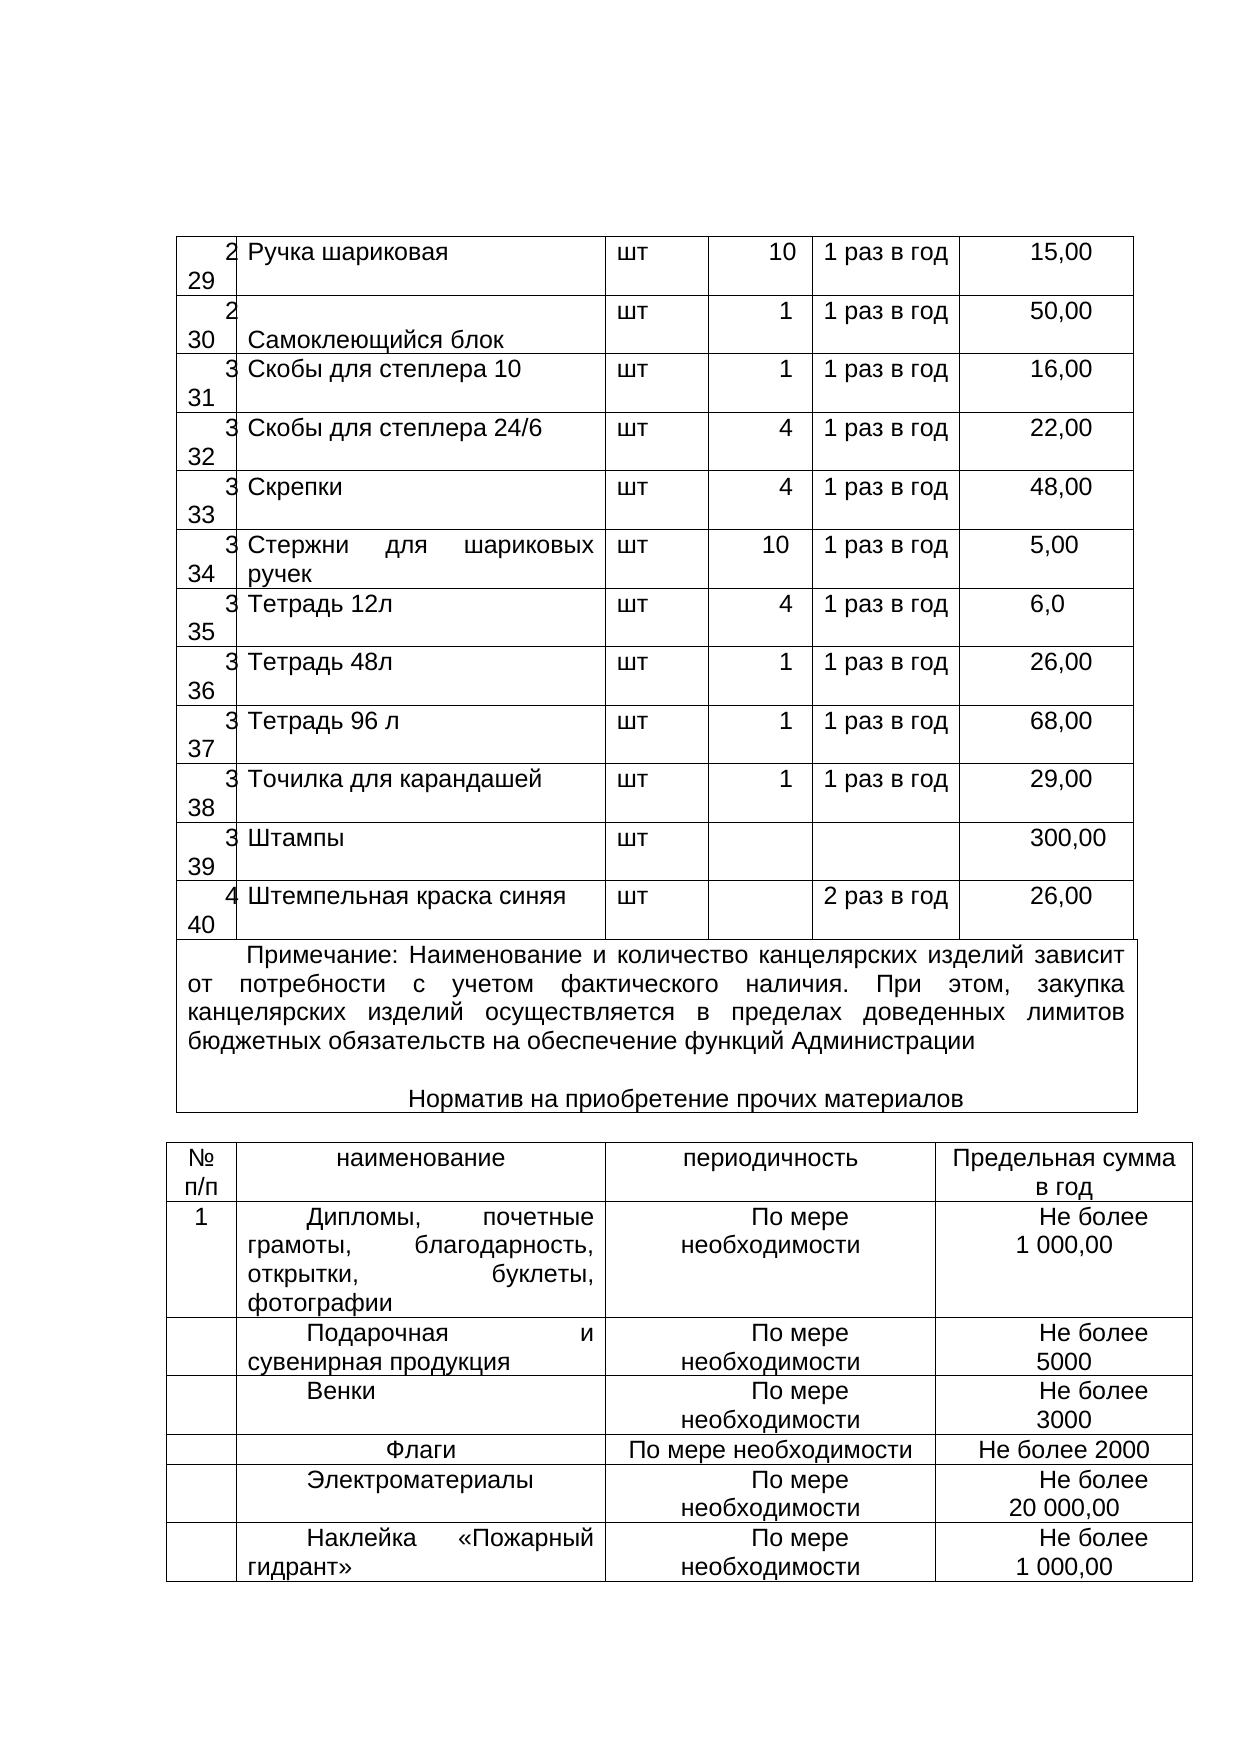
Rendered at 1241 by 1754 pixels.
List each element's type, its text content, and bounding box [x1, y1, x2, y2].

table_cell Штампы [237, 823, 605, 880]
table_header наименование [237, 1143, 605, 1201]
table_cell 26,00 [960, 881, 1133, 939]
table_cell шт [606, 589, 708, 646]
table_cell Подарочная и сувенирная продукция [237, 1318, 605, 1375]
table_cell 10 [709, 237, 812, 295]
table_cell 339 [177, 823, 236, 880]
table_cell Венки [237, 1376, 605, 1434]
table_cell Скобы для степлера 24/6 [237, 413, 605, 470]
table_cell шт [606, 764, 708, 822]
table_cell Примечание: Наименование и количество канцелярских изделий зависит от потребности с учетом фактического наличия. При этом, закупка канцелярских изделий осуществляется в пределах доведенных лимитов бюджетных обязательств на обеспечение функций Администрации Норматив на приобретение прочих материалов [177, 940, 1137, 1112]
table_cell По мере необходимости [606, 1318, 935, 1375]
table_cell 338 [177, 764, 236, 822]
table_cell [167, 1435, 236, 1463]
table_cell 1 раз в год [813, 706, 959, 763]
table_cell По мере необходимости [606, 1202, 935, 1317]
table_cell Ручка шариковая [237, 237, 605, 295]
table_cell 4 [709, 589, 812, 646]
table_cell шт [606, 354, 708, 412]
table_cell 1 [709, 354, 812, 412]
table_cell Электроматериалы [237, 1465, 605, 1522]
table_cell Не более 20 000,00 [936, 1465, 1192, 1522]
table_cell 1 [709, 764, 812, 822]
table_cell 48,00 [960, 471, 1133, 529]
table_cell 2 раз в год [813, 881, 959, 939]
table_header № п/п [167, 1143, 236, 1201]
table_cell 1 раз в год [813, 530, 959, 587]
table_cell 1 [167, 1202, 236, 1317]
table_cell 337 [177, 706, 236, 763]
table_cell 1 раз в год [813, 589, 959, 646]
table_cell Штемпельная краска синяя [237, 881, 605, 939]
table_cell шт [606, 881, 708, 939]
table_cell 22,00 [960, 413, 1133, 470]
table_cell Флаги [237, 1435, 605, 1463]
table_cell [813, 823, 959, 880]
table_cell 336 [177, 647, 236, 704]
table_cell 16,00 [960, 354, 1133, 412]
table_cell [167, 1376, 236, 1434]
table_header Предельная сумма в год [936, 1143, 1192, 1201]
table_cell 1 раз в год [813, 354, 959, 412]
table_cell [709, 881, 812, 939]
table_cell 10 [709, 530, 812, 587]
table_cell 1 [709, 296, 812, 353]
table_cell [167, 1523, 236, 1581]
table_cell [709, 823, 812, 880]
table_cell Не более 5000 [936, 1318, 1192, 1375]
table_cell 1 раз в год [813, 413, 959, 470]
table_cell 50,00 [960, 296, 1133, 353]
table_cell 1 раз в год [813, 764, 959, 822]
table_cell По мере необходимости [606, 1523, 935, 1581]
table_cell 1 [709, 647, 812, 704]
table_cell Не более 1 000,00 [936, 1202, 1192, 1317]
table_cell 5,00 [960, 530, 1133, 587]
table_cell 68,00 [960, 706, 1133, 763]
table_cell 1 раз в год [813, 647, 959, 704]
table_cell [167, 1318, 236, 1375]
table_cell шт [606, 471, 708, 529]
table_cell 300,00 [960, 823, 1133, 880]
table_cell 15,00 [960, 237, 1133, 295]
table_cell шт [606, 530, 708, 587]
table_cell шт [606, 706, 708, 763]
table_cell 333 [177, 471, 236, 529]
table_cell 334 [177, 530, 236, 587]
table_cell 1 [709, 706, 812, 763]
table_header периодичность [606, 1143, 935, 1201]
table_cell По мере необходимости [606, 1465, 935, 1522]
table_cell шт [606, 296, 708, 353]
table_cell 335 [177, 589, 236, 646]
table_cell 4 [709, 471, 812, 529]
table_cell [167, 1465, 236, 1522]
table_cell 6,0 [960, 589, 1133, 646]
table_cell Скобы для степлера 10 [237, 354, 605, 412]
table_cell Не более 1 000,00 [936, 1523, 1192, 1581]
table_cell шт [606, 647, 708, 704]
table_cell 29,00 [960, 764, 1133, 822]
table_cell 26,00 [960, 647, 1133, 704]
table_cell Тетрадь 48л [237, 647, 605, 704]
table_cell Точилка для карандашей [237, 764, 605, 822]
table_cell Наклейка «Пожарный гидрант» [237, 1523, 605, 1581]
table_cell 1 раз в год [813, 471, 959, 529]
table_cell 230 [177, 296, 236, 353]
table_cell шт [606, 823, 708, 880]
table_cell 229 [177, 237, 236, 295]
table_cell 1 раз в год [813, 237, 959, 295]
table_cell шт [606, 237, 708, 295]
table_cell Стержни для шариковых ручек [237, 530, 605, 587]
table_cell Самоклеющийся блок [237, 296, 605, 353]
table_cell Дипломы, почетные грамоты, благодарность, открытки, буклеты, фотографии [237, 1202, 605, 1317]
table_cell 331 [177, 354, 236, 412]
table_cell 440 [177, 881, 236, 939]
table_cell Не более 2000 [936, 1435, 1192, 1463]
table_cell По мере необходимости [606, 1435, 935, 1463]
table_cell 4 [709, 413, 812, 470]
table_cell 332 [177, 413, 236, 470]
table_cell По мере необходимости [606, 1376, 935, 1434]
table_cell Не более 3000 [936, 1376, 1192, 1434]
table_cell Тетрадь 96 л [237, 706, 605, 763]
table_cell шт [606, 413, 708, 470]
table_cell Скрепки [237, 471, 605, 529]
table_cell Тетрадь 12л [237, 589, 605, 646]
table_cell 1 раз в год [813, 296, 959, 353]
